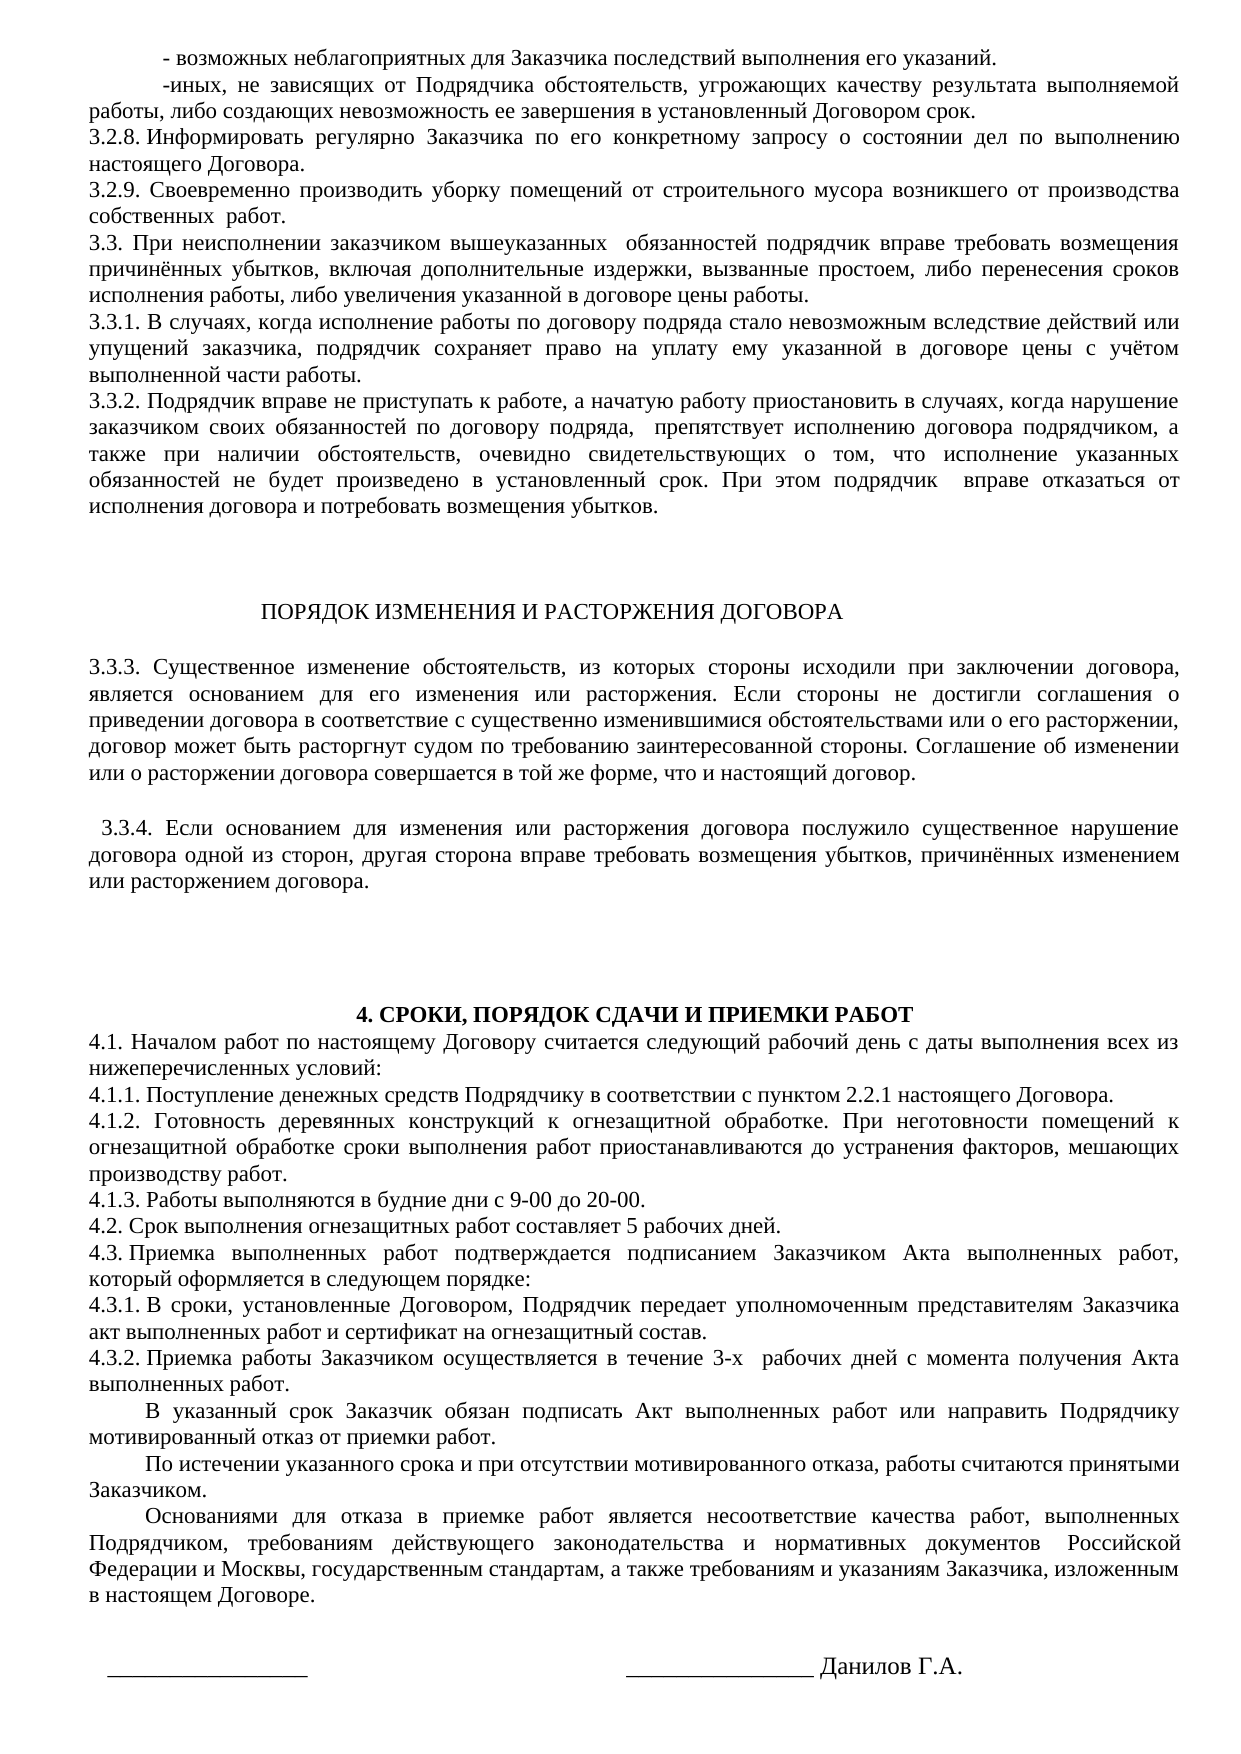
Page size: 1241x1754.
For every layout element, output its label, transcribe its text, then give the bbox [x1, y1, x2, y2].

text 3.3. При неисполнении заказчиком вышеуказанных обязанностей подрядчик вправе требовать возмещения причинённых убытков, включая дополнительные издержки, вызванные простоем, либо перенесения сроков исполнения работы, либо увеличения указанной в договоре цены работы. [89, 229, 1181, 308]
text 4.1.3. Работы выполняются в будние дни с 9-00 до 20-00. [89, 1186, 1181, 1212]
text 4.3. Приемка выполненных работ подтверждается подписанием Заказчиком Акта выполненных работ, который оформляется в следующем порядке: [89, 1239, 1181, 1291]
text 3.3.3. Существенное изменение обстоятельств, из которых стороны исходили при заключении договора, является основанием для его изменения или расторжения. Если стороны не достигли соглашения о приведении договора в соответствие с существенно изменившимися обстоятельствами или о его расторжении, договор может быть расторгнут судом по требованию заинтересованной стороны. Соглашение об изменении или о расторжении договора совершается в той же форме, что и настоящий договор. [89, 653, 1181, 785]
text 4. СРОКИ, ПОРЯДОК СДАЧИ И ПРИЕМКИ РАБОТ [89, 1002, 1181, 1028]
text 3.2.8. Информировать регулярно Заказчика по его конкретному запросу о состоянии дел по выполнению настоящего Договора. [89, 123, 1181, 176]
text 3.3.2. Подрядчик вправе не приступать к работе, а начатую работу приостановить в случаях, когда нарушение заказчиком своих обязанностей по договору подряда, препятствует исполнению договора подрядчиком, а также при наличии обстоятельств, очевидно свидетельствующих о том, что исполнение указанных обязанностей не будет произведено в установленный срок. При этом подрядчик вправе отказаться от исполнения договора и потребовать возмещения убытков. [89, 387, 1181, 519]
text 4.3.2. Приемка работы Заказчиком осуществляется в течение 3-х рабочих дней с момента получения Акта выполненных работ. [89, 1344, 1181, 1397]
text 4.1.1. Поступление денежных средств Подрядчику в соответствии с пунктом 2.2.1 настоящего Договора. [89, 1081, 1181, 1107]
text ПОРЯДОК ИЗМЕНЕНИЯ И РАСТОРЖЕНИЯ ДОГОВОРА [89, 598, 1181, 624]
text 3.2.9. Своевременно производить уборку помещений от строительного мусора возникшего от производства собственных работ. [89, 176, 1181, 229]
text 3.3.4. Если основанием для изменения или расторжения договора послужило существенное нарушение договора одной из сторон, другая сторона вправе требовать возмещения убытков, причинённых изменением или расторжением договора. [89, 814, 1181, 893]
text В указанный срок Заказчик обязан подписать Акт выполненных работ или направить Подрядчику мотивированный отказ от приемки работ. [89, 1397, 1181, 1449]
text - возможных неблагоприятных для Заказчика последствий выполнения его указаний. [89, 44, 1181, 71]
text 4.3.1. В сроки, установленные Договором, Подрядчик передает уполномоченным представителям Заказчика акт выполненных работ и сертификат на огнезащитный состав. [89, 1291, 1181, 1344]
text -иных, не зависящих от Подрядчика обстоятельств, угрожающих качеству результата выполняемой работы, либо создающих невозможность ее завершения в установленный Договором срок. [89, 71, 1181, 123]
text По истечении указанного срока и при отсутствии мотивированного отказа, работы считаются принятыми Заказчиком. [89, 1449, 1181, 1502]
text 4.2. Срок выполнения огнезащитных работ составляет 5 рабочих дней. [89, 1212, 1181, 1239]
text 4.1. Началом работ по настоящему Договору считается следующий рабочий день с даты выполнения всех из нижеперечисленных условий: [89, 1028, 1181, 1081]
text 4.1.2. Готовность деревянных конструкций к огнезащитной обработке. При неготовности помещений к огнезащитной обработке сроки выполнения работ приостанавливаются до устранения факторов, мешающих производству работ. [89, 1107, 1181, 1186]
text Основаниями для отказа в приемке работ является несоответствие качества работ, выполненных Подрядчиком, требованиям действующего законодательства и нормативных документов Российской Федерации и Москвы, государственным стандартам, а также требованиям и указаниям Заказчика, изложенным в настоящем Договоре. [89, 1502, 1181, 1608]
text 3.3.1. В случаях, когда исполнение работы по договору подряда стало невозможным вследствие действий или упущений заказчика, подрядчик сохраняет право на уплату ему указанной в договоре цены с учётом выполненной части работы. [89, 308, 1181, 387]
